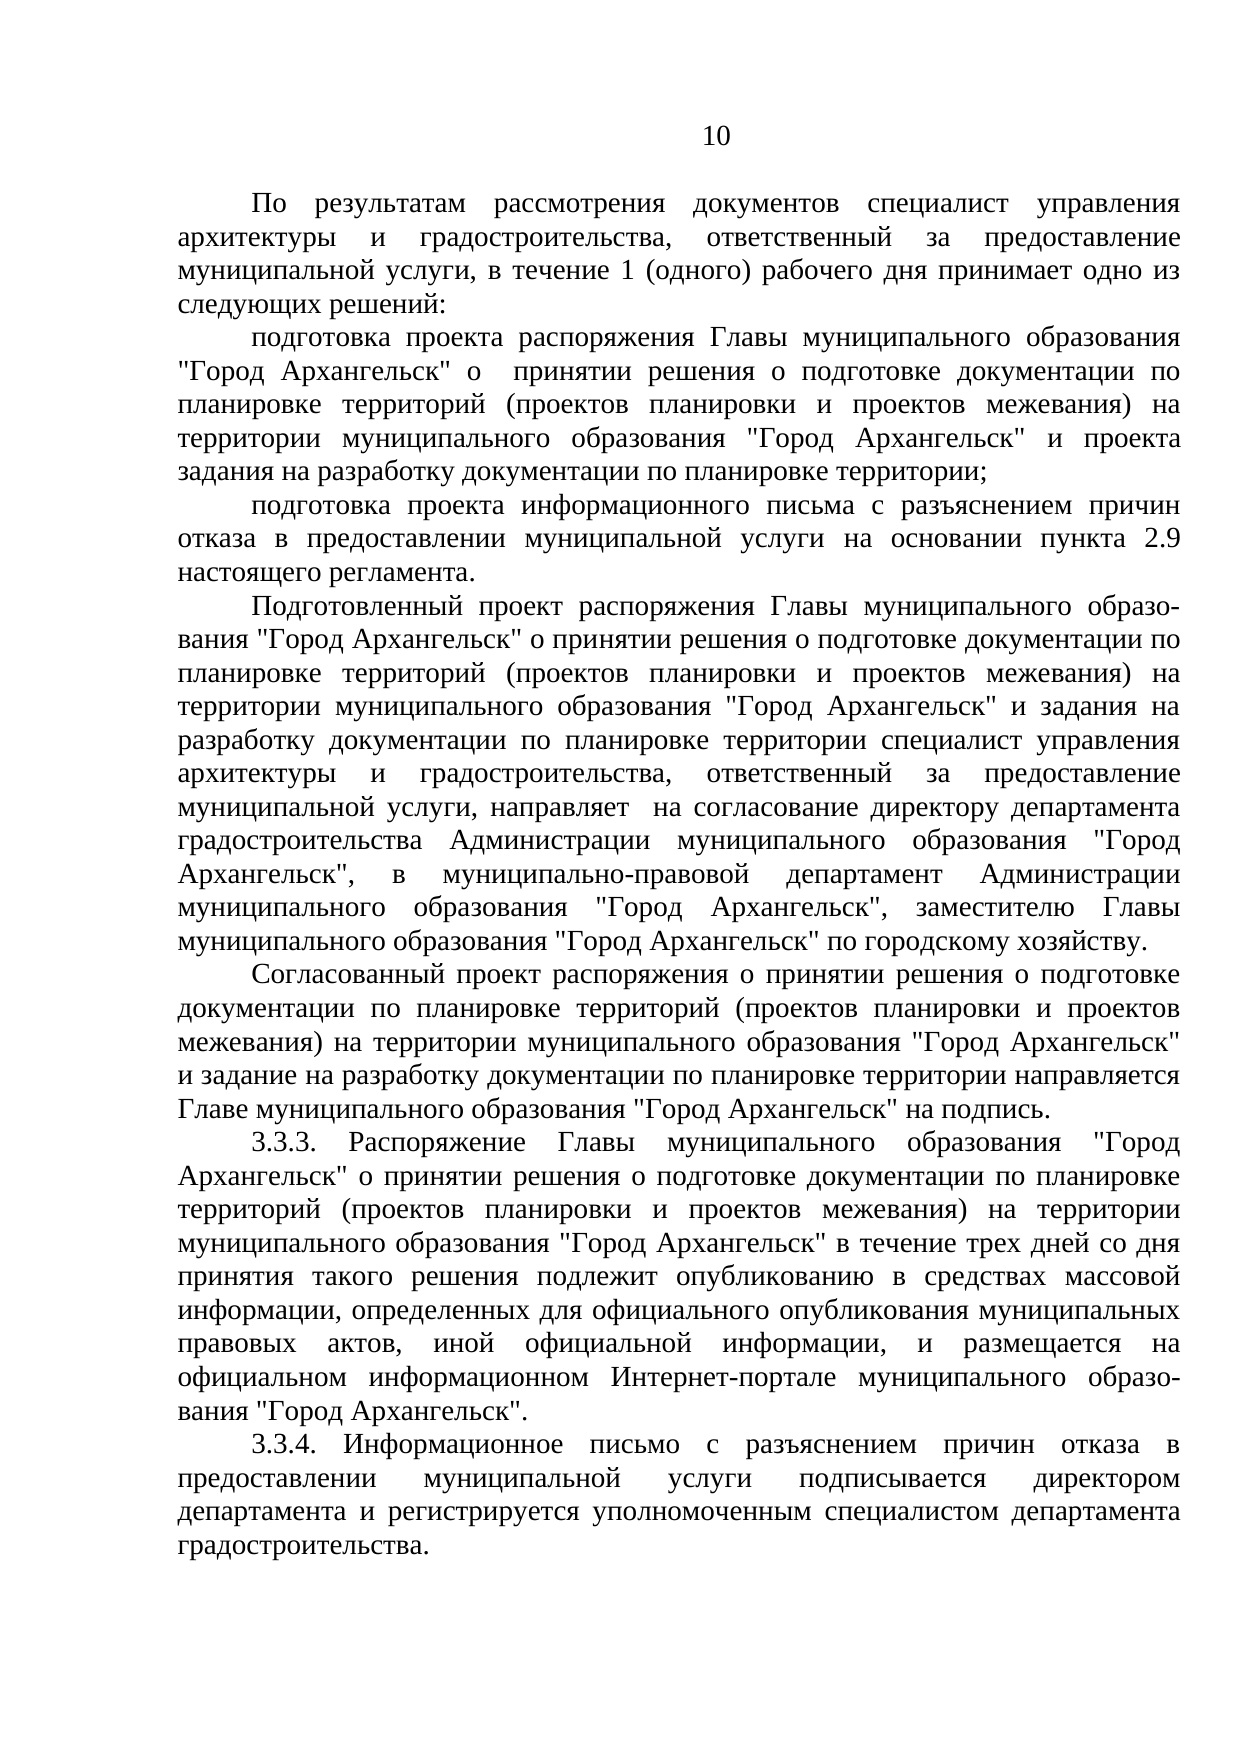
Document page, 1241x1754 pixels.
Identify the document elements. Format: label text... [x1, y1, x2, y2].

text 3.3.3. Распоряжение Главы муниципального образования "Город Архангельск" о принятии решения о подготовке документации по планировке территорий (проектов планировки и проектов межевания) на территории муниципального образования "Город Архангельск" в течение трех дней со дня принятия такого решения подлежит опубликованию в средствах массовой информации, определенных для официального опубликования муниципальных правовых актов, иной официальной информации, и размещается на официальном информационном Интернет-портале муниципального образо-вания "Город Архангельск". [177, 1124, 1181, 1426]
text Подготовленный проект распоряжения Главы муниципального образо-вания "Город Архангельск" о принятии решения о подготовке документации по планировке территорий (проектов планировки и проектов межевания) на территории муниципального образования "Город Архангельск" и задания на разработку документации по планировке территории специалист управления архитектуры и градостроительства, ответственный за предоставление муниципальной услуги, направляет на согласование директору департамента градостроительства Администрации муниципального образования "Город Архангельск", в муниципально-правовой департамент Администрации муниципального образования "Город Архангельск", заместителю Главы муниципального образования "Город Архангельск" по городскому хозяйству. [177, 588, 1181, 957]
text По результатам рассмотрения документов специалист управления архитектуры и градостроительства, ответственный за предоставление муниципальной услуги, в течение 1 (одного) рабочего дня принимает одно из следующих решений: [177, 185, 1181, 319]
text Согласованный проект распоряжения о принятии решения о подготовке документации по планировке территорий (проектов планировки и проектов межевания) на территории муниципального образования "Город Архангельск" и задание на разработку документации по планировке территории направляется Главе муниципального образования "Город Архангельск" на подпись. [177, 957, 1181, 1124]
text подготовка проекта информационного письма с разъяснением причин отказа в предоставлении муниципальной услуги на основании пункта 2.9 настоящего регламента. [177, 487, 1181, 588]
text 3.3.4. Информационное письмо с разъяснением причин отказа в предоставлении муниципальной услуги подписывается директором департамента и регистрируется уполномоченным специалистом департамента градостроительства. [177, 1426, 1181, 1560]
text подготовка проекта распоряжения Главы муниципального образования "Город Архангельск" о принятии решения о подготовке документации по планировке территорий (проектов планировки и проектов межевания) на территории муниципального образования "Город Архангельск" и проекта задания на разработку документации по планировке территории; [177, 319, 1181, 487]
text 10 [177, 118, 1181, 152]
